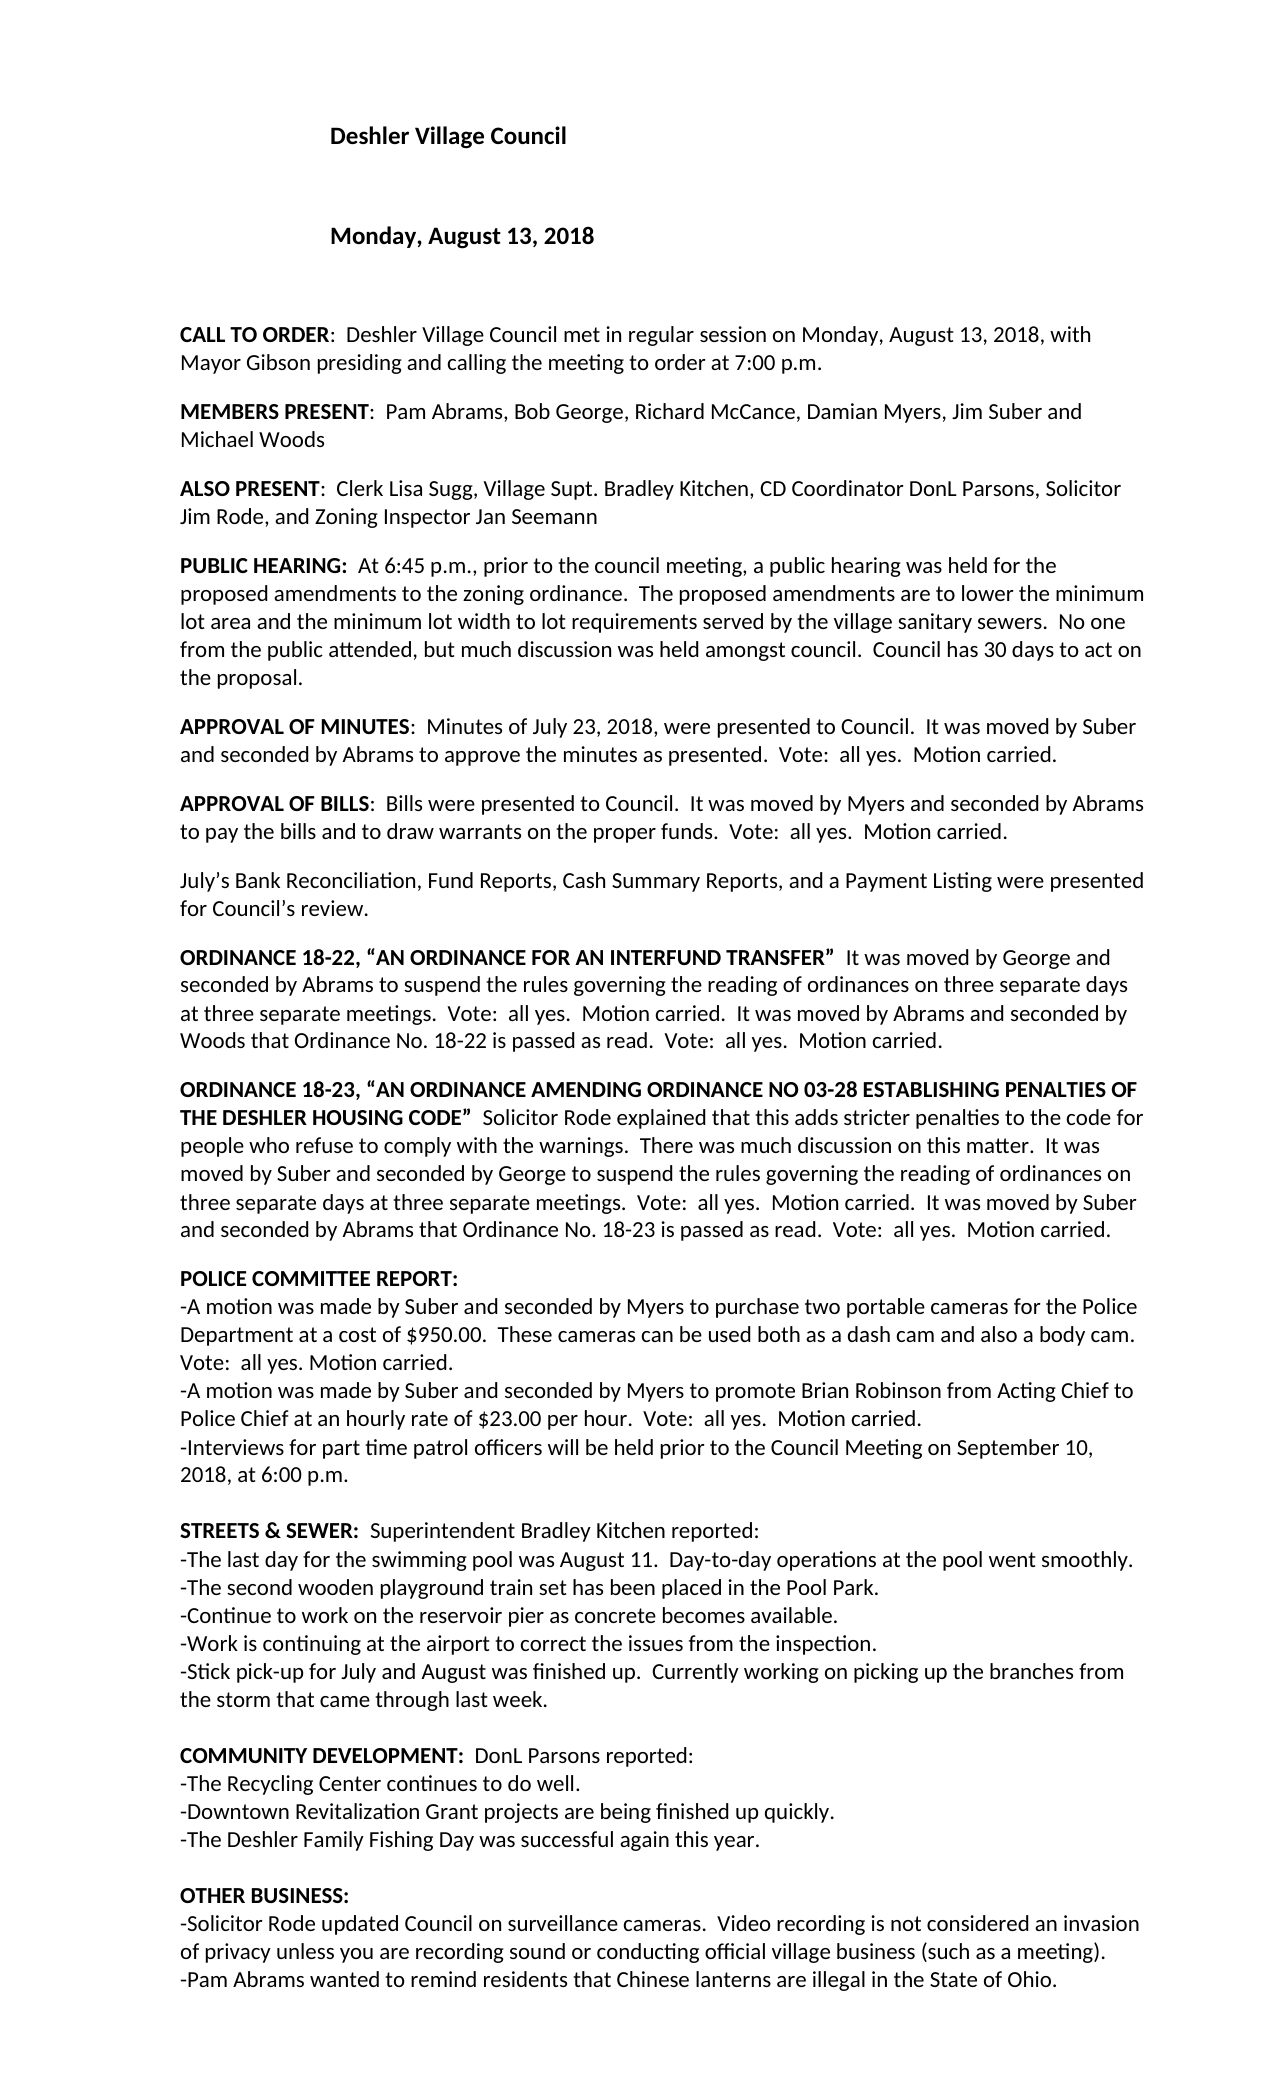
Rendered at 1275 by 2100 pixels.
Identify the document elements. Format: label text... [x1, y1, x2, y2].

text Monday, August 13, 2018 [255, 220, 1147, 251]
text -Interviews for part time patrol officers will be held prior to the Council Meeting on September 10, 2018, at 6:00 p.m. [180, 1433, 1147, 1489]
text ALSO PRESENT: Clerk Lisa Sugg, Village Supt. Bradley Kitchen, CD Coordinator DonL Parsons, Solicitor Jim Rode, and Zoning Inspector Jan Seemann [180, 474, 1147, 530]
text -Pam Abrams wanted to remind residents that Chinese lanterns are illegal in the State of Ohio. [180, 1965, 1147, 1993]
text CALL TO ORDER: Deshler Village Council met in regular session on Monday, August 13, 2018, with Mayor Gibson presiding and calling the meeting to order at 7:00 p.m. [180, 320, 1147, 376]
text -A motion was made by Suber and seconded by Myers to promote Brian Robinson from Acting Chief to Police Chief at an hourly rate of $23.00 per hour. Vote: all yes. Motion carried. [180, 1377, 1147, 1433]
text OTHER BUSINESS: [180, 1881, 1147, 1909]
text -Downtown Revitalization Grant projects are being finished up quickly. [180, 1797, 1147, 1825]
text Deshler Village Council [180, 120, 1147, 151]
text STREETS & SEWER: Superintendent Bradley Kitchen reported: [180, 1517, 1147, 1545]
text APPROVAL OF BILLS: Bills were presented to Council. It was moved by Myers and seconded by Abrams to pay the bills and to draw warrants on the proper funds. Vote: all yes. Motion carried. [180, 789, 1147, 845]
text APPROVAL OF MINUTES: Minutes of July 23, 2018, were presented to Council. It was moved by Suber and seconded by Abrams to approve the minutes as presented. Vote: all yes. Motion carried. [180, 712, 1147, 768]
text -The second wooden playground train set has been placed in the Pool Park. [180, 1573, 1147, 1601]
text -The Deshler Family Fishing Day was successful again this year. [180, 1825, 1147, 1853]
text COMMUNITY DEVELOPMENT: DonL Parsons reported: [180, 1741, 1147, 1769]
text -Work is continuing at the airport to correct the issues from the inspection. [180, 1629, 1147, 1657]
text -A motion was made by Suber and seconded by Myers to purchase two portable cameras for the Police Department at a cost of $950.00. These cameras can be used both as a dash cam and also a body cam. Vote: all yes. Motion carried. [180, 1292, 1147, 1377]
text -Continue to work on the reservoir pier as concrete becomes available. [180, 1601, 1147, 1629]
text ORDINANCE 18-23, “AN ORDINANCE AMENDING ORDINANCE NO 03-28 ESTABLISHING PENALTIES OF THE DESHLER HOUSING CODE” Solicitor Rode explained that this adds stricter penalties to the code for people who refuse to comply with the warnings. There was much discussion on this matter. It was moved by Suber and seconded by George to suspend the rules governing the reading of ordinances on three separate days at three separate meetings. Vote: all yes. Motion carried. It was moved by Suber and seconded by Abrams that Ordinance No. 18-23 is passed as read. Vote: all yes. Motion carried. [180, 1076, 1147, 1244]
text July’s Bank Reconciliation, Fund Reports, Cash Summary Reports, and a Payment Listing were presented for Council’s review. [180, 866, 1147, 922]
text -The last day for the swimming pool was August 11. Day-to-day operations at the pool went smoothly. [180, 1545, 1147, 1573]
text -The Recycling Center continues to do well. [180, 1769, 1147, 1797]
text POLICE COMMITTEE REPORT: [180, 1264, 1147, 1292]
text -Stick pick-up for July and August was finished up. Currently working on picking up the branches from the storm that came through last week. [180, 1657, 1147, 1713]
text -Solicitor Rode updated Council on surveillance cameras. Video recording is not considered an invasion of privacy unless you are recording sound or conducting official village business (such as a meeting). [180, 1909, 1147, 1965]
text PUBLIC HEARING: At 6:45 p.m., prior to the council meeting, a public hearing was held for the proposed amendments to the zoning ordinance. The proposed amendments are to lower the minimum lot area and the minimum lot width to lot requirements served by the village sanitary sewers. No one from the public attended, but much discussion was held amongst council. Council has 30 days to act on the proposal. [180, 551, 1147, 691]
text ORDINANCE 18-22, “AN ORDINANCE FOR AN INTERFUND TRANSFER” It was moved by George and seconded by Abrams to suspend the rules governing the reading of ordinances on three separate days at three separate meetings. Vote: all yes. Motion carried. It was moved by Abrams and seconded by Woods that Ordinance No. 18-22 is passed as read. Vote: all yes. Motion carried. [180, 943, 1147, 1055]
text MEMBERS PRESENT: Pam Abrams, Bob George, Richard McCance, Damian Myers, Jim Suber and Michael Woods [180, 397, 1147, 453]
